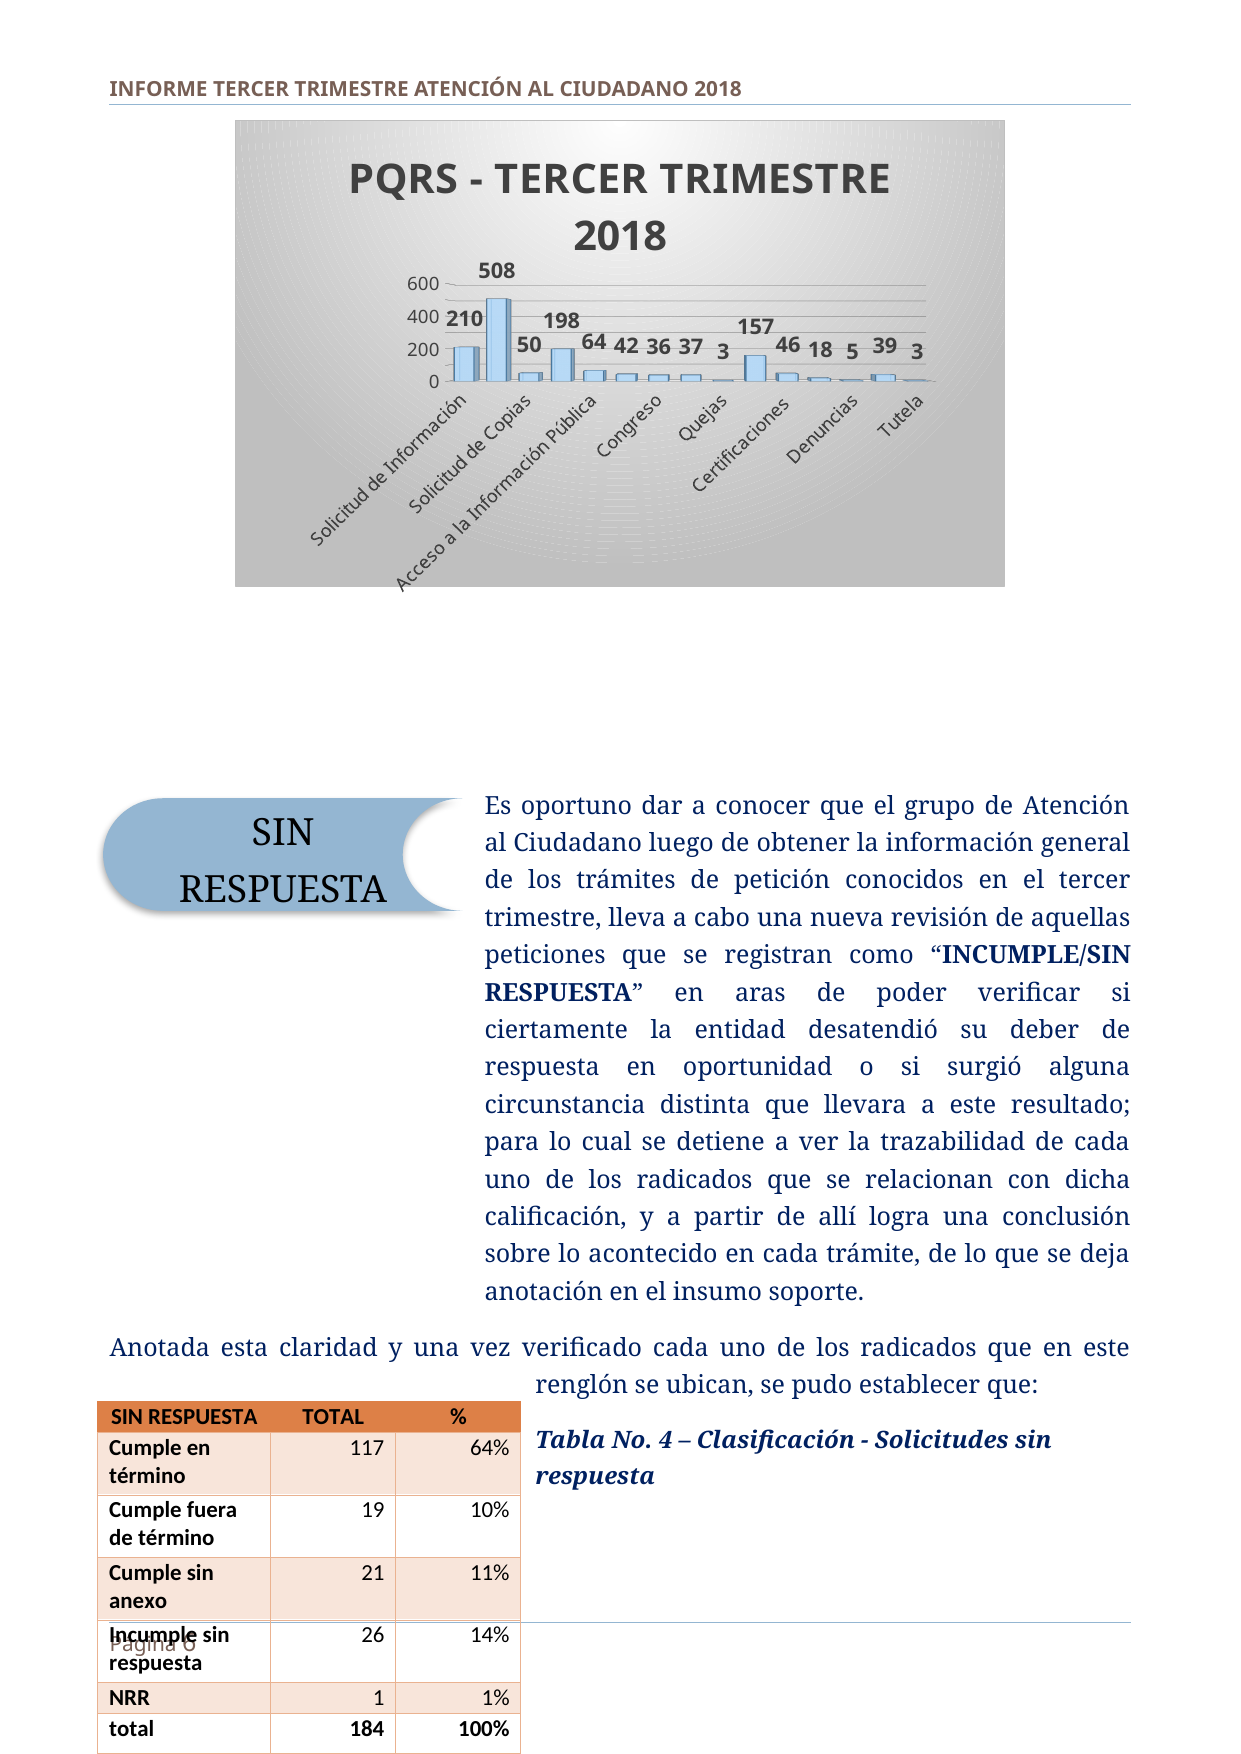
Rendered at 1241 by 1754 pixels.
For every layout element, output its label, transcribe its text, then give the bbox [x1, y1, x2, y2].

table_cell 1 [271, 1683, 395, 1713]
table_cell 117 [271, 1433, 395, 1494]
table_header TOTAL [271, 1402, 395, 1432]
table_cell 64% [396, 1433, 520, 1494]
table_cell Cumple sin anexo [98, 1558, 270, 1619]
table_cell 184 [271, 1714, 395, 1753]
table_cell 14% [396, 1621, 520, 1682]
table_cell 26 [271, 1621, 395, 1682]
table_cell 100% [396, 1714, 520, 1753]
table_cell 21 [271, 1558, 395, 1619]
text Es oportuno dar a conocer que el grupo de Atención al Ciudadano luego de obtener la información general de los trámites de petición conocidos en el tercer trimestre, lleva a cabo una nueva revisión de aquellas peticiones que se registran como “INCUMPLE/SIN RESPUESTA” en aras de poder verificar si ciertamente la entidad desatendió su deber de respuesta en oportunidad o si surgió alguna circunstancia distinta que llevara a este resultado; para lo cual se detiene a ver la trazabilidad de cada uno de los radicados que se relacionan con dicha calificación, y a partir de allí logra una conclusión sobre lo acontecido en cada trámite, de lo que se deja anotación en el insumo soporte. [484, 787, 1131, 1307]
table_header SIN RESPUESTA [98, 1402, 270, 1432]
table_cell 10% [396, 1496, 520, 1557]
table_cell Cumple en término [98, 1433, 270, 1494]
table_cell NRR [98, 1683, 270, 1713]
table_cell Incumple sin respuesta [98, 1621, 270, 1682]
text Anotada esta claridad y una vez verificado cada uno de los radicados que en este renglón se ubican, se pudo establecer que: [109, 1329, 1131, 1401]
table_cell 19 [271, 1496, 395, 1557]
table_cell total [98, 1714, 270, 1753]
table_header % [396, 1402, 520, 1432]
text Tabla No. 4 – Clasificación - Solicitudes sin respuesta [521, 1423, 1131, 1492]
table_cell 1% [396, 1683, 520, 1713]
table_cell Cumple fuera de término [98, 1496, 270, 1557]
table_cell 11% [396, 1558, 520, 1619]
